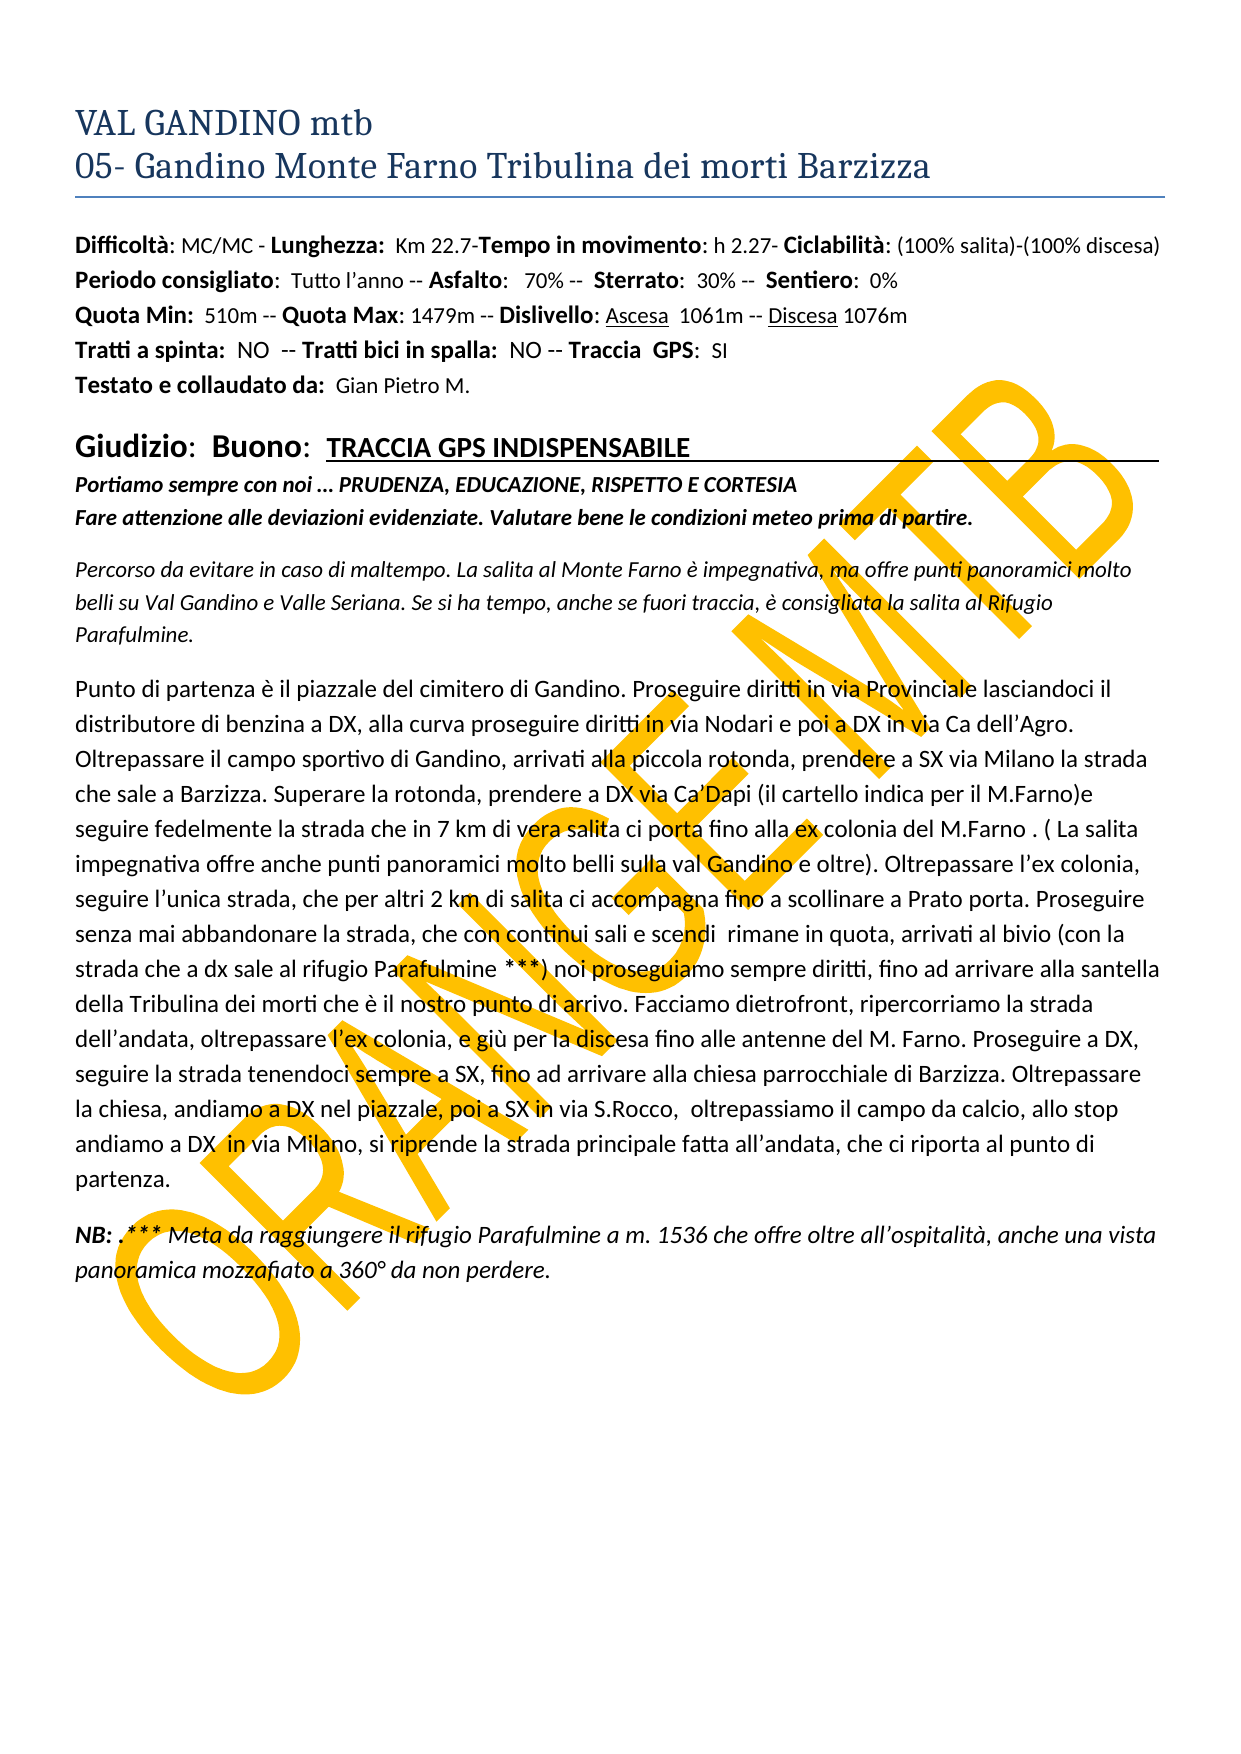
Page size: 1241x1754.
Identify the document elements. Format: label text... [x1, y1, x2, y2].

text Giudizio: Buono: TRACCIA GPS INDISPENSABILE Portiamo sempre con noi … PRUDENZA, EDUCAZIONE, RISPETTO E CORTESIA Fare attenzione alle deviazioni evidenziate. Valutare bene le condizioni meteo prima di partire. [75, 426, 1165, 531]
text Difficoltà: MC/MC - Lunghezza: Km 22.7-Tempo in movimento: h 2.27- Ciclabilità: (100% salita)-(100% discesa) Periodo consigliato: Tutto l’anno -- Asfalto: 70% -- Sterrato: 30% -- Sentiero: 0% Quota Min: 510m -- Quota Max: 1479m -- Dislivello: Ascesa 1061m -- Discesa 1076m Tratti a spinta: NO -- Tratti bici in spalla: NO -- Traccia GPS: SI Testato e collaudato da: Gian Pietro M. [75, 230, 1165, 400]
title 05- Gandino Monte Farno Tribulina dei morti Barzizza [75, 145, 1165, 196]
title VAL GANDINO mtb [75, 102, 1165, 145]
text NB: .*** Meta da raggiungere il rifugio Parafulmine a m. 1536 che offre oltre all’ospitalità, anche una vista panoramica mozzafiato a 360° da non perdere. [75, 1219, 1165, 1284]
text Percorso da evitare in caso di maltempo. La salita al Monte Farno è impegnativa, ma offre punti panoramici molto belli su Val Gandino e Valle Seriana. Se si ha tempo, anche se fuori traccia, è consigliata la salita al Rifugio Parafulmine. [75, 556, 1165, 648]
text Punto di partenza è il piazzale del cimitero di Gandino. Proseguire diritti in via Provinciale lasciandoci il distributore di benzina a DX, alla curva proseguire diritti in via Nodari e poi a DX in via Ca dell’Agro. Oltrepassare il campo sportivo di Gandino, arrivati alla piccola rotonda, prendere a SX via Milano la strada che sale a Barzizza. Superare la rotonda, prendere a DX via Ca’Dapi (il cartello indica per il M.Farno)e seguire fedelmente la strada che in 7 km di vera salita ci porta fino alla ex colonia del M.Farno . ( La salita impegnativa offre anche punti panoramici molto belli sulla val Gandino e oltre). Oltrepassare l’ex colonia, seguire l’unica strada, che per altri 2 km di salita ci accompagna fino a scollinare a Prato porta. Proseguire senza mai abbandonare la strada, che con continui sali e scendi rimane in quota, arrivati al bivio (con la strada che a dx sale al rifugio Parafulmine ***) noi proseguiamo sempre diritti, fino ad arrivare alla santella della Tribulina dei morti che è il nostro punto di arrivo. Facciamo dietrofront, ripercorriamo la strada dell’andata, oltrepassare l’ex colonia, e giù per la discesa fino alle antenne del M. Farno. Proseguire a DX, seguire la strada tenendoci sempre a SX, fino ad arrivare alla chiesa parrocchiale di Barzizza. Oltrepassare la chiesa, andiamo a DX nel piazzale, poi a SX in via S.Rocco, oltrepassiamo il campo da calcio, allo stop andiamo a DX in via Milano, si riprende la strada principale fatta all’andata, che ci riporta al punto di partenza. [75, 673, 1165, 1193]
